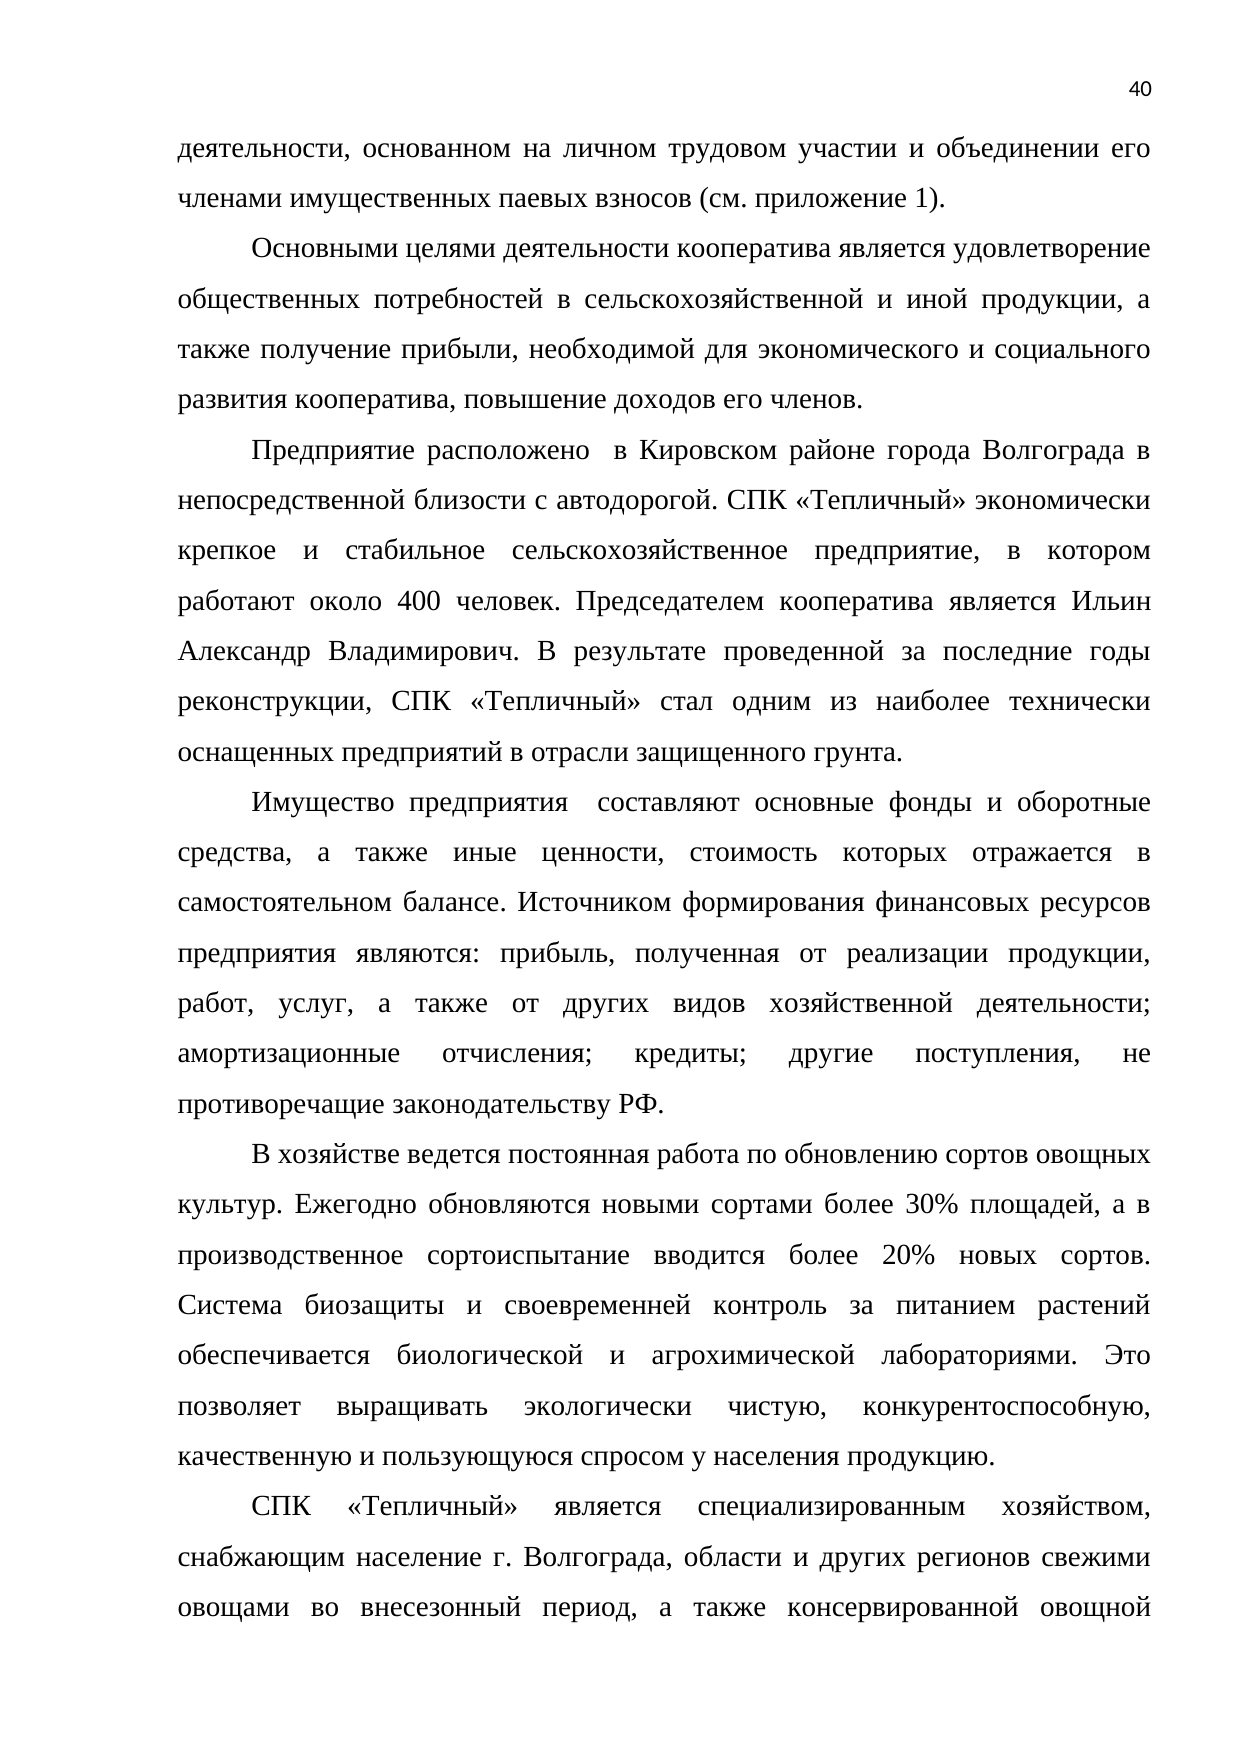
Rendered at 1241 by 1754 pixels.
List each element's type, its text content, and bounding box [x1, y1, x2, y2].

text Предприятие расположено в Кировском районе города Волгограда в непосредственной близости с автодорогой. СПК «Тепличный» экономически крепкое и стабильное сельскохозяйственное предприятие, в котором работают около 400 человек. Председателем кооператива является Ильин Александр Владимирович. В результате проведенной за последние годы реконструкции, СПК «Тепличный» стал одним из наиболее технически оснащенных предприятий в отрасли защищенного грунта. [177, 432, 1152, 767]
text Имущество предприятия составляют основные фонды и оборотные средства, а также иные ценности, стоимость которых отражается в самостоятельном балансе. Источником формирования финансовых ресурсов предприятия являются: прибыль, полученная от реализации продукции, работ, услуг, а также от других видов хозяйственной деятельности; амортизационные отчисления; кредиты; другие поступления, не противоречащие законодательству РФ. [177, 784, 1152, 1119]
text Основными целями деятельности кооператива является удовлетворение общественных потребностей в сельскохозяйственной и иной продукции, а также получение прибыли, необходимой для экономического и социального развития кооператива, повышение доходов его членов. [177, 231, 1152, 415]
text В хозяйстве ведется постоянная работа по обновлению сортов овощных культур. Ежегодно обновляются новыми сортами более 30% площадей, а в производственное сортоиспытание вводится более 20% новых сортов. Система биозащиты и своевременней контроль за питанием растений обеспечивается биологической и агрохимической лабораториями. Это позволяет выращивать экологически чистую, конкурентоспособную, качественную и пользующуюся спросом у населения продукцию. [177, 1136, 1152, 1472]
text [177, 1488, 1152, 1622]
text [177, 130, 1152, 214]
